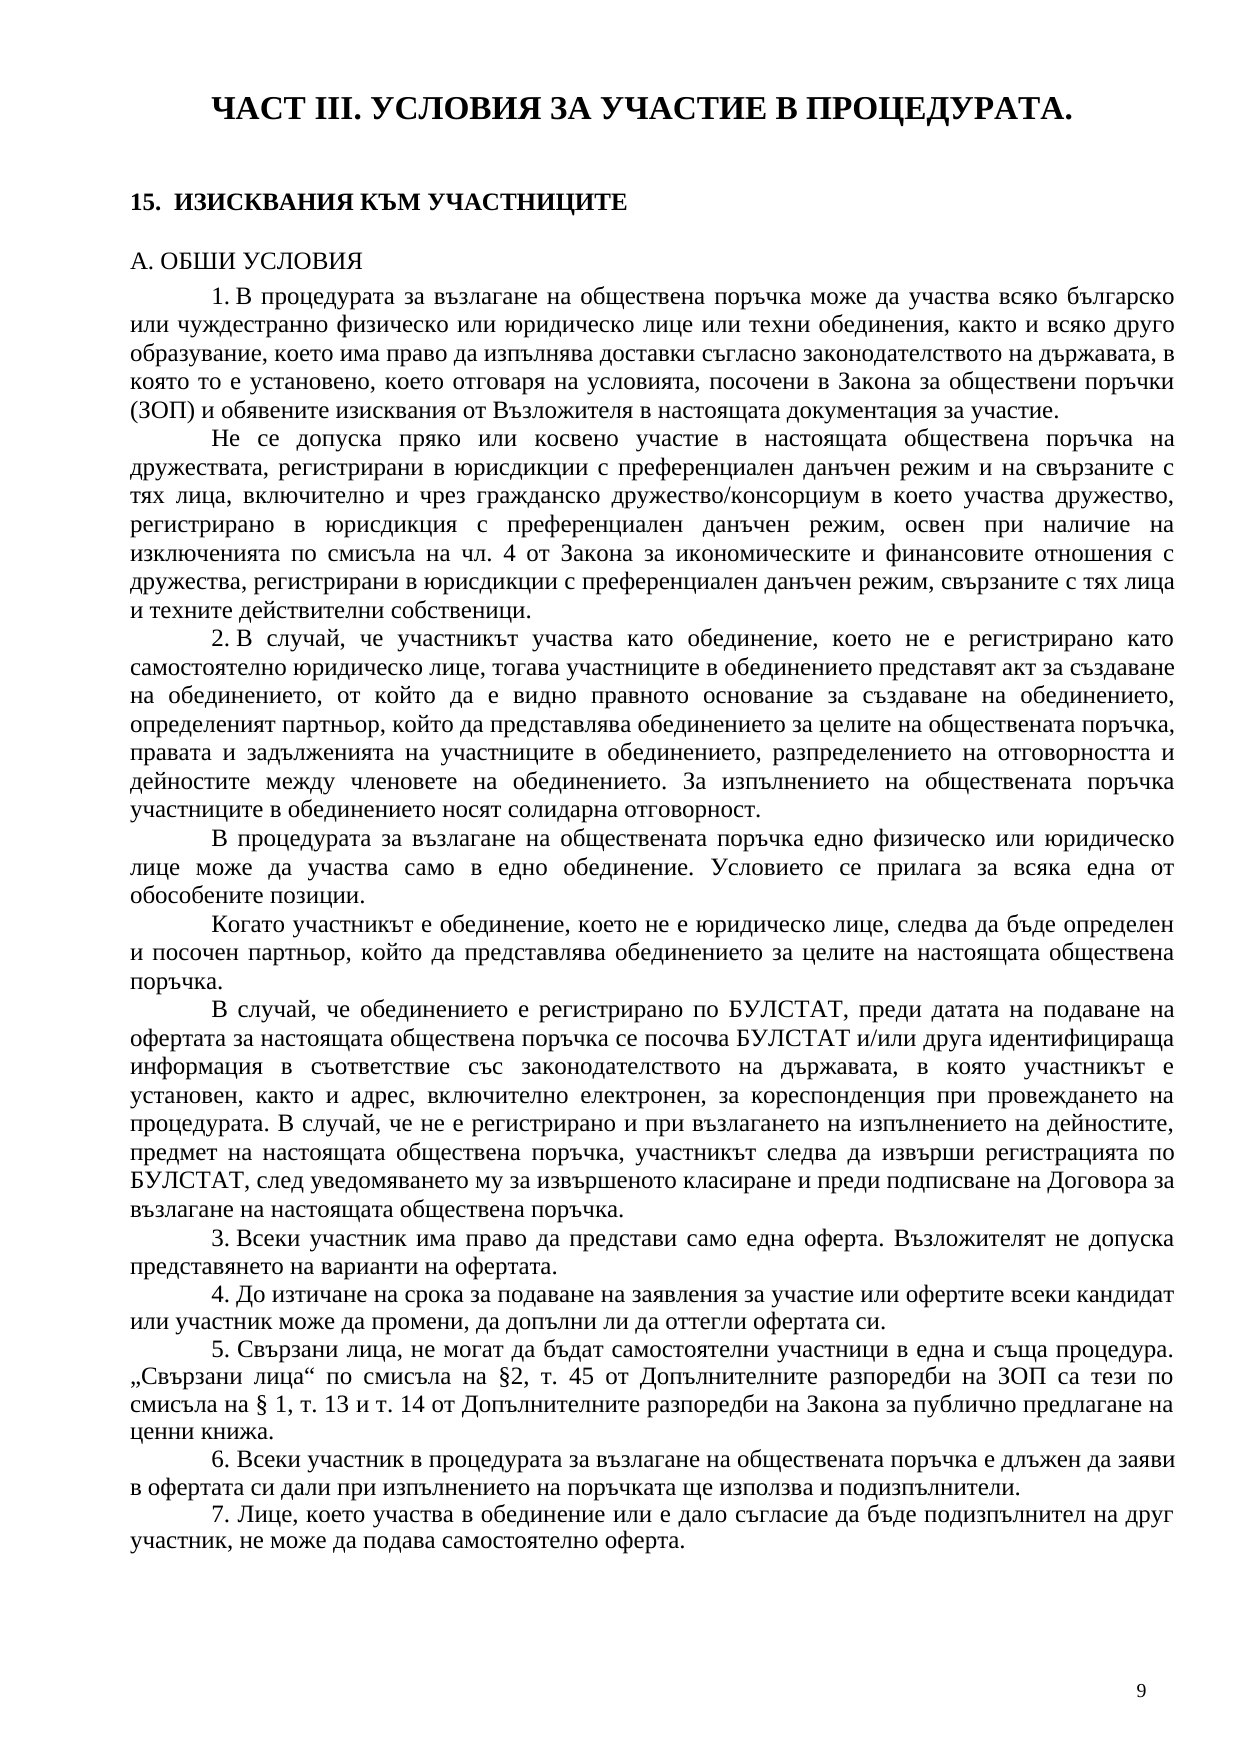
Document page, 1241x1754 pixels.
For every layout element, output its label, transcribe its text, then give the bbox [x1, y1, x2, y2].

list Лице, което участва в обединение или е дало съгласие да бъде подизпълнител на друг участник, не може да подава самостоятелно оферта. [130, 1501, 1176, 1554]
text В процедурата за възлагане на обществената поръчка едно физическо или юридическо лице може да участва само в едно обединение. Условието се прилага за всяка една от обособените позиции. [130, 823, 1176, 909]
list Всеки участник в процедурата за възлагане на обществената поръчка е длъжен да заяви в офертата си дали при изпълнението на поръчката ще използва и подизпълнители. [130, 1445, 1176, 1501]
list Всеки участник има право да представи само една оферта. Възложителят не допуска представянето на варианти на офертата. [130, 1223, 1176, 1280]
text Не се допуска пряко или косвено участие в настоящата обществена поръчка на дружествата, регистрирани в юрисдикции с преференциален данъчен режим и на свързаните с тях лица, включително и чрез гражданско дружество/консорциум в което участва дружество, регистрирано в юрисдикция с преференциален данъчен режим, освен при наличие на изключенията по смисъла на чл. 4 от Закона за икономическите и финансовите отношения с дружества, регистрирани в юрисдикции с преференциален данъчен режим, свързаните с тях лица и техните действителни собственици. [130, 424, 1176, 624]
list До изтичане на срока за подаване на заявления за участие или офертите всеки кандидат или участник може да промени, да допълни ли да оттегли офертата си. [130, 1280, 1176, 1335]
text Когато участникът е обединение, което не е юридическо лице, следва да бъде определен и посочен партньор, който да представлява обединението за целите на настоящата обществена поръчка. [130, 909, 1176, 995]
list ИЗИСКВАНИЯ КЪМ УЧАСТНИЦИТЕ А. ОБШИ УСЛОВИЯ [130, 163, 644, 281]
text В случай, че обединението е регистрирано по БУЛСТАТ, преди датата на подаване на офертата за настоящата обществена поръчка се посочва БУЛСТАТ и/или друга идентифицираща информация в съответствие със законодателството на държавата, в която участникът е установен, както и адрес, включително електронен, за кореспонденция при провеждането на процедурата. В случай, че не е регистрирано и при възлагането на изпълнението на дейностите, предмет на настоящата обществена поръчка, участникът следва да извърши регистрацията по БУЛСТАТ, след уведомяването му за извършеното класиране и преди подписване на Договора за възлагане на настоящата обществена поръчка. [130, 995, 1176, 1223]
text ЧАСТ III. УСЛОВИЯ ЗА УЧАСТИЕ В ПРОЦЕДУРАТА. [130, 92, 1073, 126]
list В случай, че участникът участва като обединение, което не е регистрирано като самостоятелно юридическо лице, тогава участниците в обединението представят акт за създаване на обединението, от който да е видно правното основание за създаване на обединението, определеният партньор, който да представлява обединението за целите на обществената поръчка, правата и задълженията на участниците в обединението, разпределението на отговорността и дейностите между членовете на обединението. За изпълнението на обществената поръчка участниците в обединението носят солидарна отговорност. [130, 624, 1176, 823]
list Свързани лица, не могат да бъдат самостоятелни участници в една и съща процедура. „Свързани лица“ по смисъла на §2, т. 45 от Допълнителните разпоредби на ЗОП са тези по смисъла на § 1, т. 13 и т. 14 от Допълнителните разпоредби на Закона за публично предлагане на ценни книжа. [130, 1335, 1176, 1445]
list В процедурата за възлагане на обществена поръчка може да участва всяко българско или чуждестранно физическо или юридическо лице или техни обединения, както и всяко друго образувание, което има право да изпълнява доставки съгласно законодателството на държавата, в която то е установено, което отговаря на условията, посочени в Закона за обществени поръчки (ЗОП) и обявените изисквания от Възложителя в настоящата документация за участие. [130, 281, 1176, 424]
